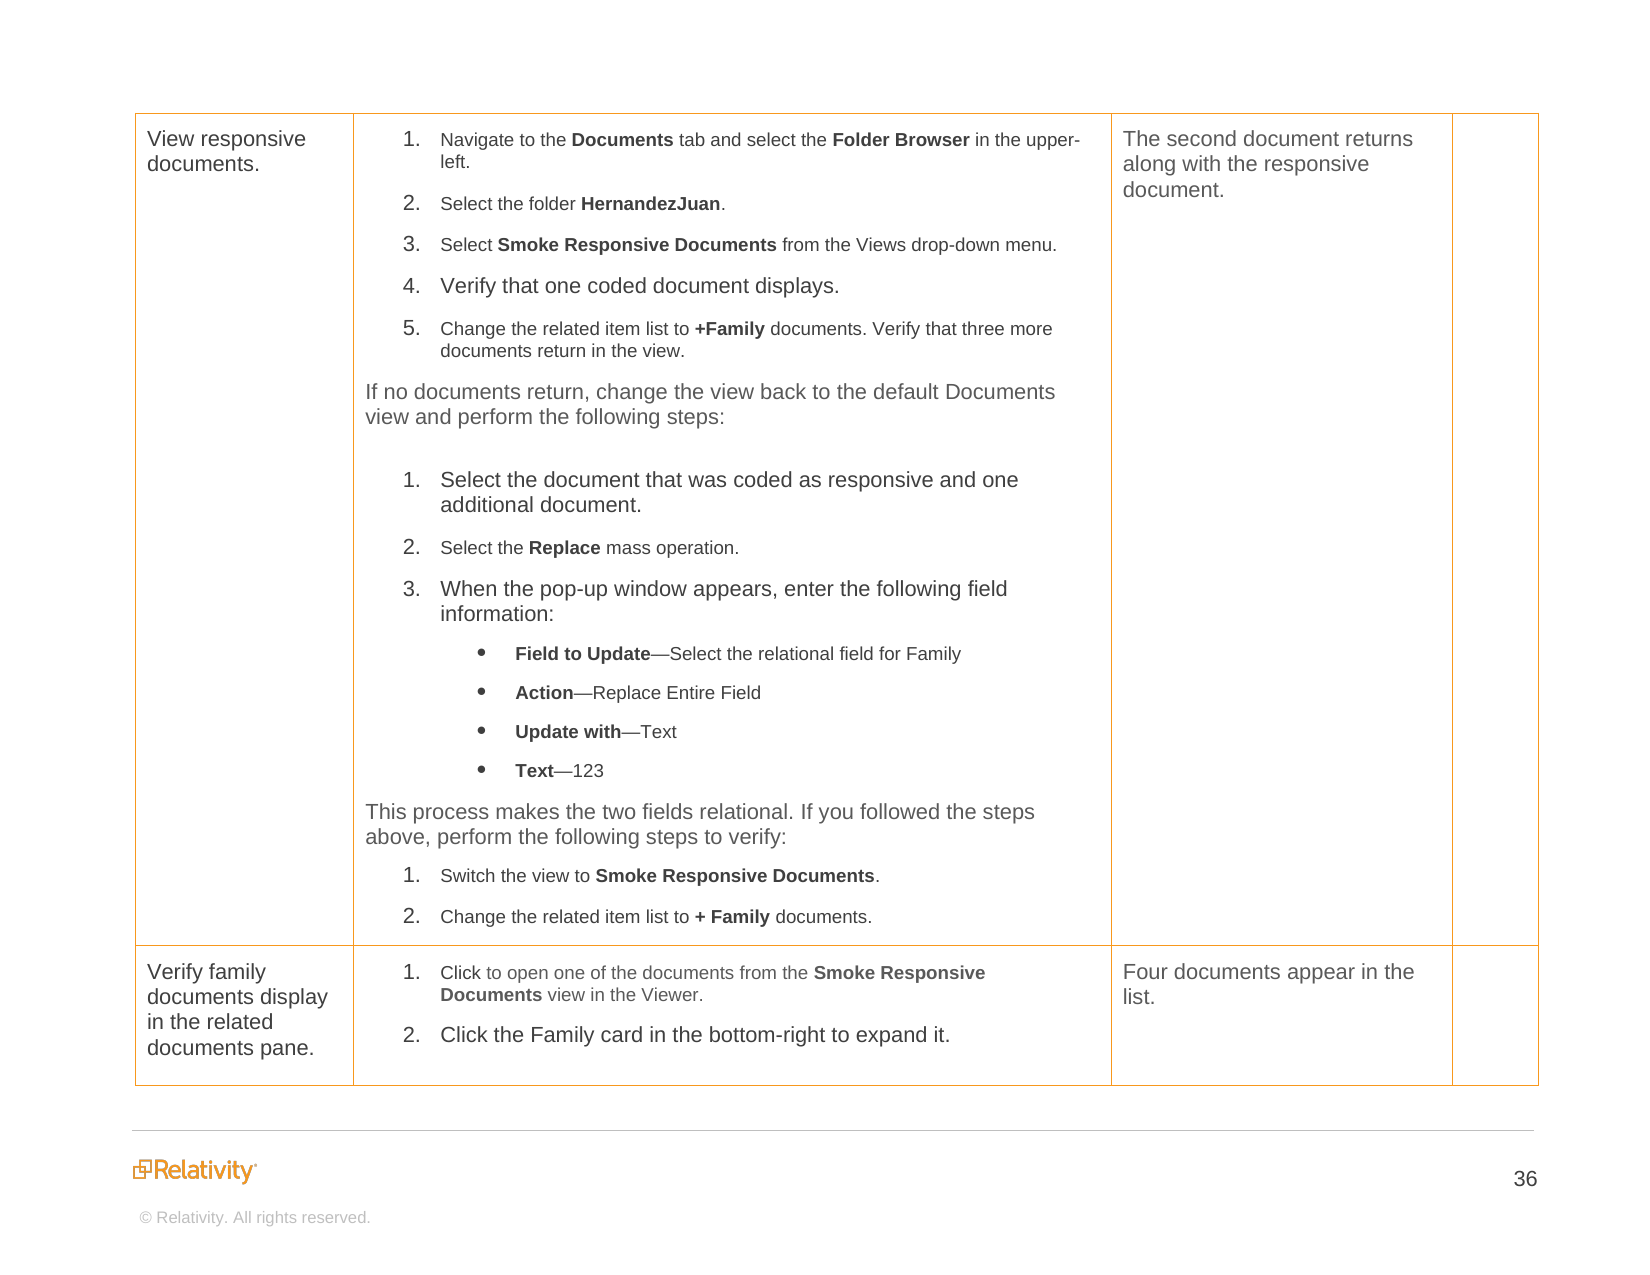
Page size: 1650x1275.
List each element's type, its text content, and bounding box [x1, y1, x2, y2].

table_cell Four documents appear in the list. [1112, 946, 1452, 1084]
table_cell View responsive documents. [136, 114, 353, 945]
table_cell [1453, 114, 1538, 945]
picture [132, 1159, 258, 1185]
table_cell The second document returns along with the responsive document. [1112, 114, 1452, 945]
table_cell Navigate to the Documents tab and select the Folder Browser in the upper-left. Select the folder HernandezJuan. Select Smoke Responsive Documents from the Views drop-down menu. Verify that one coded document displays. Change the related item list to +Family documents. Verify that three more documents return in the view. If no documents return, change the view back to the default Documents view and perform the following steps: Select the document that was coded as responsive and one additional document. Select the Replace mass operation. When the pop-up window appears, enter the following field information: Field to Update—Select the relational field for Family Action—Replace Entire Field Update with—Text Text—123 This process makes the two fields relational. If you followed the steps above, perform the following steps to verify: Switch the view to Smoke Responsive Documents. Change the related item list to + Family documents. [354, 114, 1111, 945]
table_cell Click to open one of the documents from the Smoke Responsive Documents view in the Viewer. Click the Family card in the bottom-right to expand it. [354, 946, 1111, 1084]
table_cell Verify family documents display in the related documents pane. [136, 946, 353, 1084]
table_cell [1453, 946, 1538, 1084]
